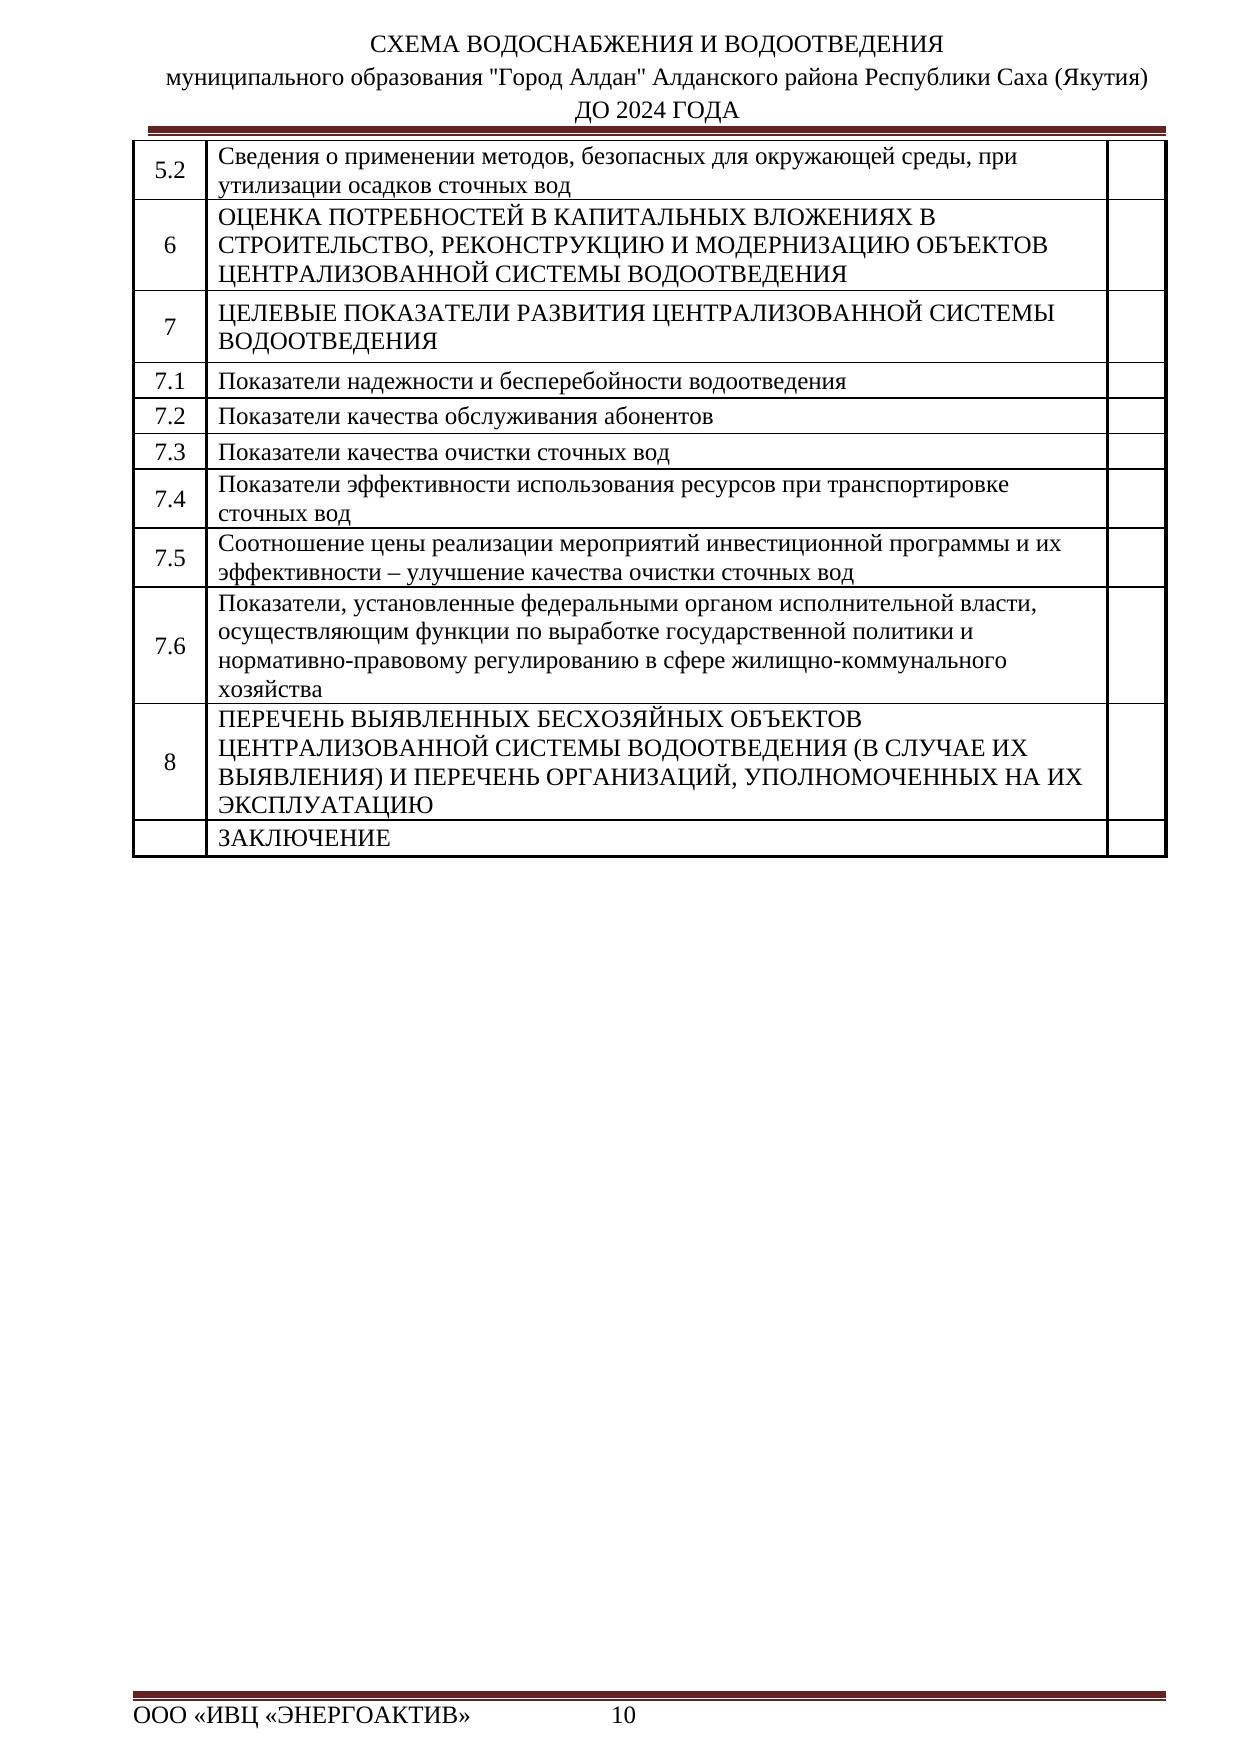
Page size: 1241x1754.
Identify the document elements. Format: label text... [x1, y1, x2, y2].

table_cell 7.5 [135, 529, 205, 586]
table_cell 8 [135, 704, 205, 819]
table_cell [1109, 399, 1164, 432]
table_cell Показатели качества очистки сточных вод [208, 434, 1106, 468]
table_cell [1109, 141, 1164, 199]
table_cell ЗАКЛЮЧЕНИЕ [208, 821, 1106, 854]
table_cell [135, 821, 205, 854]
table_cell Перечень выявленных бесхозяйных объектов централизованной системы водоотведения (в случае их выявления) и перечень организаций, уполномоченных на их эксплуатацию [208, 704, 1106, 819]
table_cell [1109, 434, 1164, 468]
table_cell [1109, 821, 1164, 854]
table_cell 7.2 [135, 399, 205, 432]
table_cell 7.1 [135, 363, 205, 397]
table_cell Показатели, установленные федеральными органом исполнительной власти, осуществляющим функции по выработке государственной политики и нормативно-правовому регулированию в сфере жилищно-коммунального хозяйства [208, 588, 1106, 703]
table_cell Соотношение цены реализации мероприятий инвестиционной программы и их эффективности – улучшение качества очистки сточных вод [208, 529, 1106, 586]
table_cell ОЦЕНКА ПОТРЕБНОСТЕЙ В КАПИТАЛЬНЫХ ВЛОЖЕНИЯХ В СТРОИТЕЛЬСТВО, РЕКОНСТРУКЦИЮ И МОДЕРНИЗАЦИЮ ОБЪЕКТОВ ЦЕНТРАЛИЗОВАННОЙ СИСТЕМЫ ВОДООТВЕДЕНИЯ [208, 200, 1106, 290]
table_cell [1109, 704, 1164, 819]
table_cell 7 [135, 291, 205, 362]
table_cell Сведения о применении методов, безопасных для окружающей среды, при утилизации осадков сточных вод [208, 141, 1106, 199]
table_cell [1109, 588, 1164, 703]
table_cell [1109, 363, 1164, 397]
table_cell [1109, 291, 1164, 362]
table_cell [1109, 470, 1164, 527]
table_cell [1109, 529, 1164, 586]
table_cell 7.6 [135, 588, 205, 703]
table_cell 5.2 [135, 141, 205, 199]
table_cell 7.4 [135, 470, 205, 527]
table_cell 7.3 [135, 434, 205, 468]
table_cell 6 [135, 200, 205, 290]
table_cell Показатели качества обслуживания абонентов [208, 399, 1106, 432]
table_cell Показатели эффективности использования ресурсов при транспортировке сточных вод [208, 470, 1106, 527]
table_cell Показатели надежности и бесперебойности водоотведения [208, 363, 1106, 397]
table_cell ЦЕЛЕВЫЕ ПОКАЗАТЕЛИ РАЗВИТИЯ ЦЕНТРАЛИЗОВАННОЙ СИСТЕМЫ ВОДООТВЕДЕНИЯ [208, 291, 1106, 362]
table_cell [1109, 200, 1164, 290]
